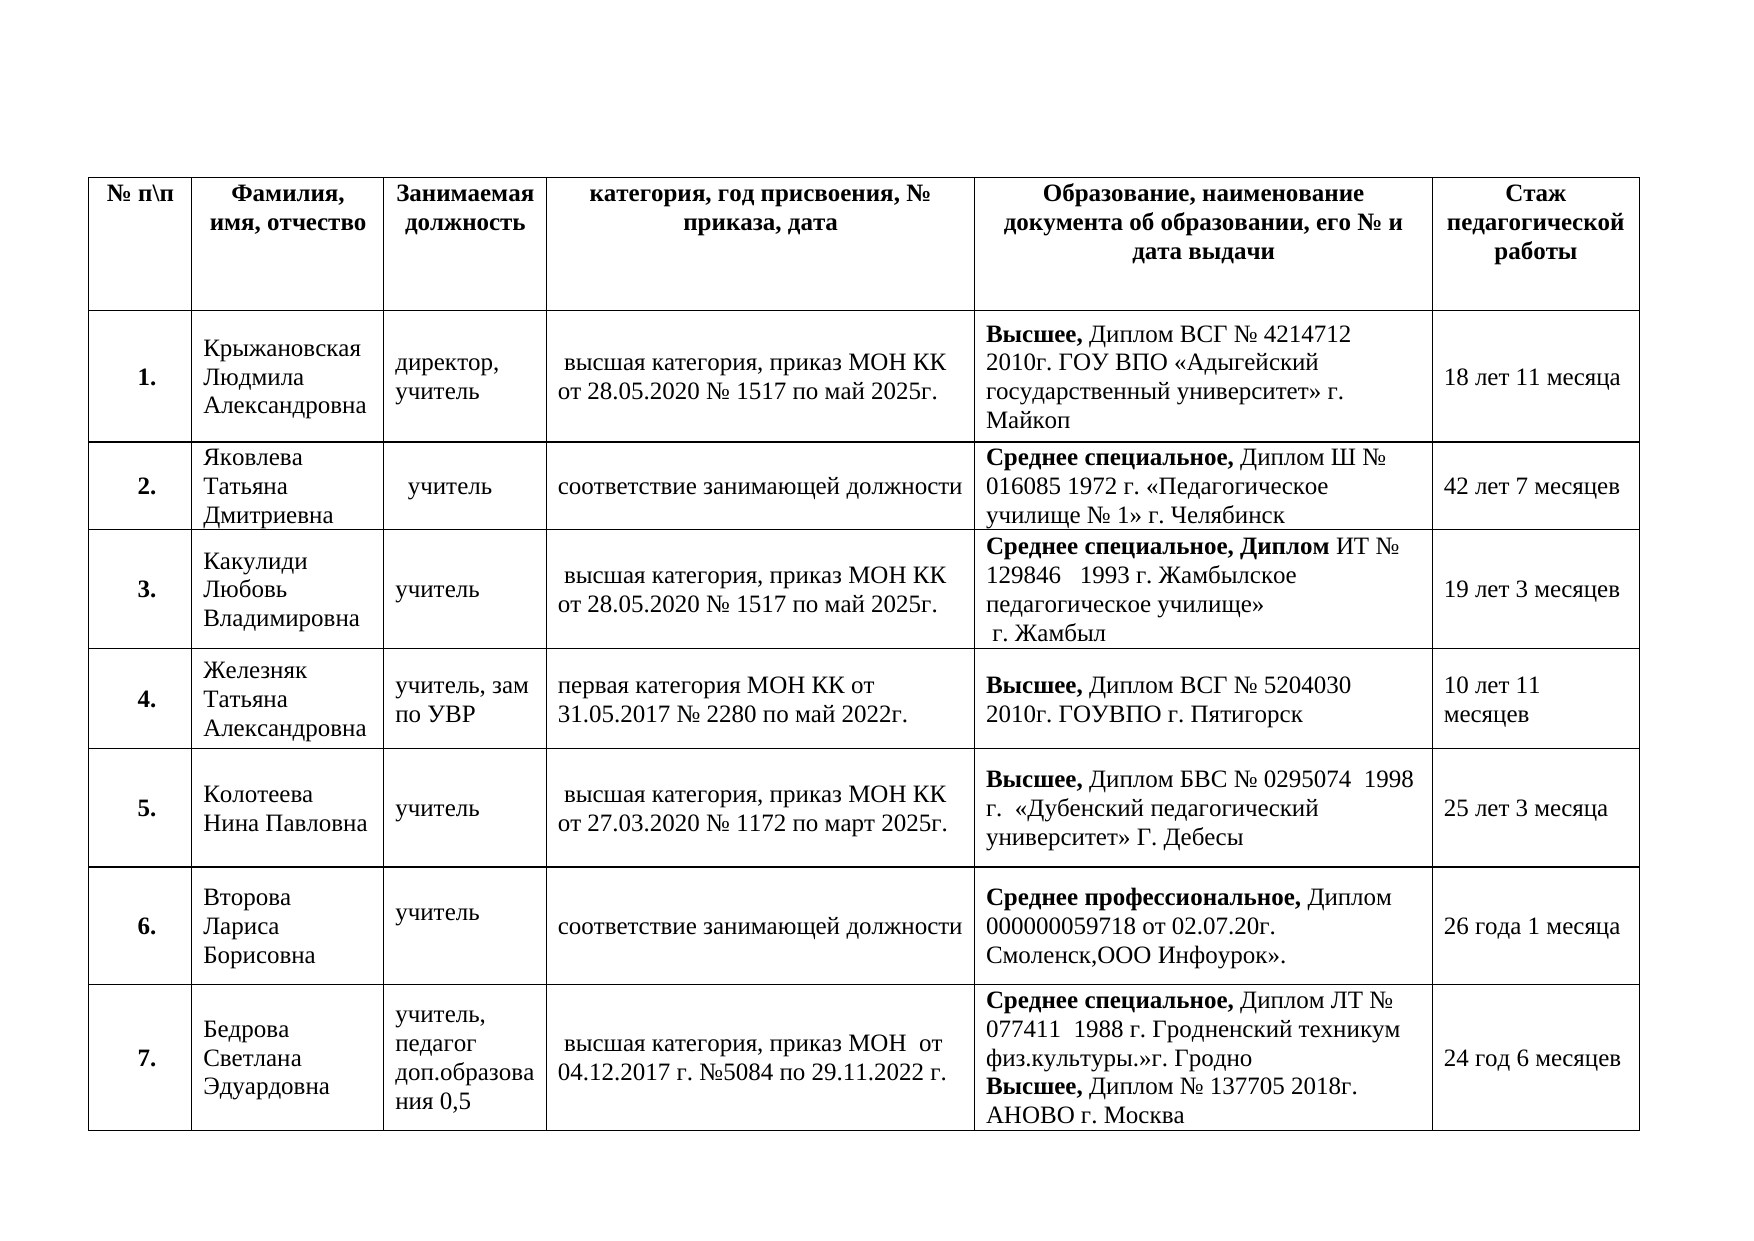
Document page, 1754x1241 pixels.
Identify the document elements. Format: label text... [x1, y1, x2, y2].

table_cell высшая категория, приказ МОН от 04.12.2017 г. №5084 по 29.11.2022 г. [547, 985, 974, 1129]
table_header Фамилия, имя, отчество [192, 178, 383, 310]
table_cell соответствие занимающей должности [547, 868, 974, 983]
table_cell Среднее профессиональное, Диплом 000000059718 от 02.07.20г. Смоленск,ООО Инфоурок». [975, 868, 1432, 983]
table_cell Крыжановская Людмила Александровна [192, 311, 383, 441]
table_cell Высшее, Диплом ВСГ № 5204030 2010г. ГОУВПО г. Пятигорск [975, 649, 1432, 748]
table_cell учитель [384, 530, 546, 648]
table_cell соответствие занимающей должности [547, 443, 974, 529]
table_header Занимаемая должность [384, 178, 546, 310]
table_cell Среднее специальное, Диплом Ш № 016085 1972 г. «Педагогическое училище № 1» г. Челябинск [975, 443, 1432, 529]
table_cell Высшее, Диплом БВС № 0295074 1998 г. «Дубенский педагогический университет» Г. Дебесы [975, 749, 1432, 866]
table_cell [89, 649, 191, 748]
table_cell учитель [384, 443, 546, 529]
table_cell Какулиди Любовь Владимировна [192, 530, 383, 648]
table_cell [89, 530, 191, 648]
table_cell учитель, зам по УВР [384, 649, 546, 748]
table_cell [89, 985, 191, 1129]
table_cell 18 лет 11 месяца [1433, 311, 1639, 441]
table_cell 24 год 6 месяцев [1433, 985, 1639, 1129]
table_cell [89, 868, 191, 983]
table_cell высшая категория, приказ МОН КК от 28.05.2020 № 1517 по май 2025г. [547, 530, 974, 648]
table_cell 19 лет 3 месяцев [1433, 530, 1639, 648]
table_cell высшая категория, приказ МОН КК от 27.03.2020 № 1172 по март 2025г. [547, 749, 974, 866]
table_cell 42 лет 7 месяцев [1433, 443, 1639, 529]
table_cell Колотеева Нина Павловна [192, 749, 383, 866]
table_cell учитель, педагог доп.образования 0,5 [384, 985, 546, 1129]
table_cell Бедрова Светлана Эдуардовна [192, 985, 383, 1129]
table_header Образование, наименование документа об образовании, его № и дата выдачи [975, 178, 1432, 310]
table_cell 10 лет 11 месяцев [1433, 649, 1639, 748]
table_cell Среднее специальное, Диплом ИТ № 129846 1993 г. Жамбылское педагогическое училище» г. Жамбыл [975, 530, 1432, 648]
table_cell учитель [384, 749, 546, 866]
table_header № п\п [89, 178, 191, 310]
table_cell Железняк Татьяна Александровна [192, 649, 383, 748]
table_cell первая категория МОН КК от 31.05.2017 № 2280 по май 2022г. [547, 649, 974, 748]
table_cell 26 года 1 месяца [1433, 868, 1639, 983]
table_cell 25 лет 3 месяца [1433, 749, 1639, 866]
table_cell [89, 311, 191, 441]
table_cell Среднее специальное, Диплом ЛТ № 077411 1988 г. Гродненский техникум физ.культуры.»г. Гродно Высшее, Диплом № 137705 2018г. АНОВО г. Москва [975, 985, 1432, 1129]
table_header категория, год присвоения, № приказа, дата [547, 178, 974, 310]
table_cell [89, 443, 191, 529]
table_cell высшая категория, приказ МОН КК от 28.05.2020 № 1517 по май 2025г. [547, 311, 974, 441]
table_cell Второва Лариса Борисовна [192, 868, 383, 983]
table_cell Яковлева Татьяна Дмитриевна [192, 443, 383, 529]
table_header Стаж педагогической работы [1433, 178, 1639, 310]
table_cell учитель [384, 868, 546, 983]
table_cell [89, 749, 191, 866]
table_cell Высшее, Диплом ВСГ № 4214712 2010г. ГОУ ВПО «Адыгейский государственный университет» г. Майкоп [975, 311, 1432, 441]
table_cell директор, учитель [384, 311, 546, 441]
